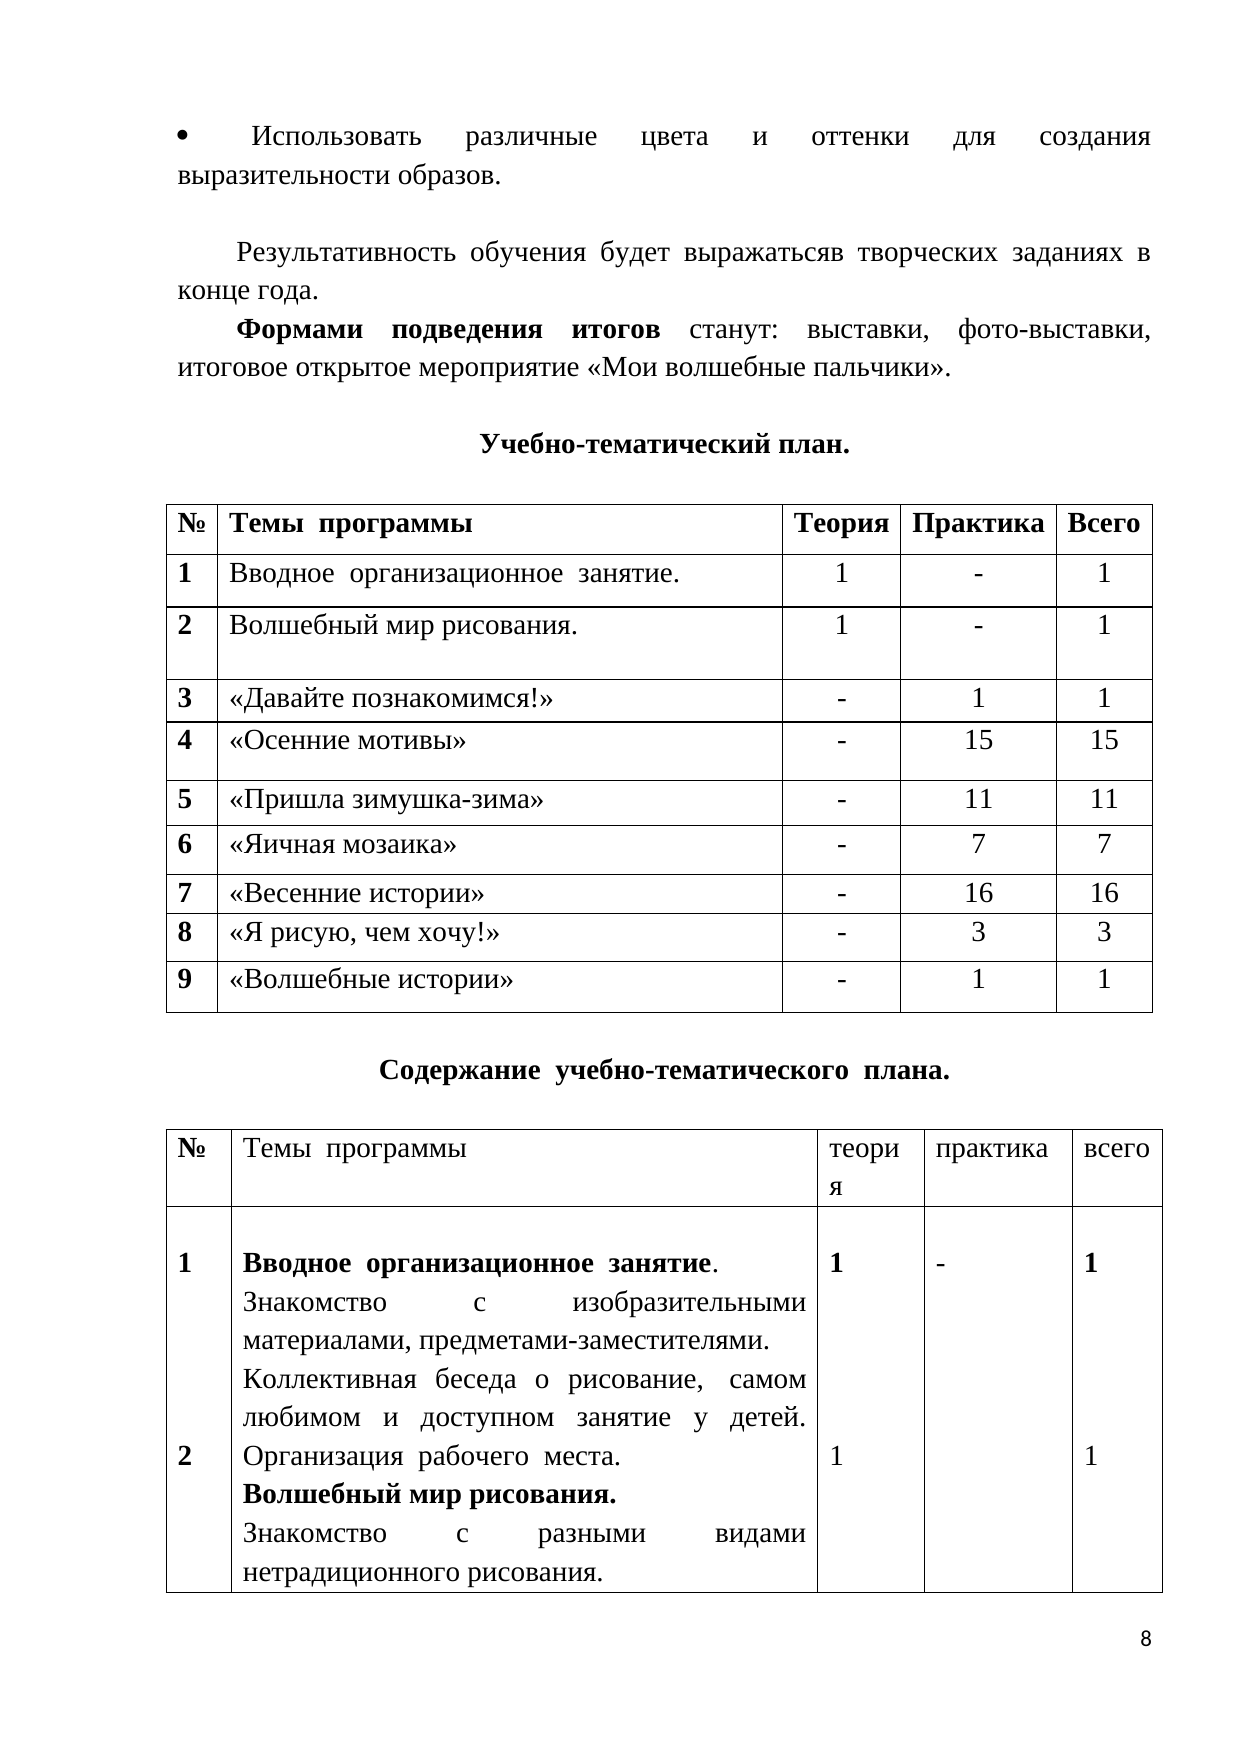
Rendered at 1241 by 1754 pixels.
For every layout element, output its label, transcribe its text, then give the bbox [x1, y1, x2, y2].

table_cell 1 [1057, 962, 1152, 1012]
table_cell - [783, 680, 900, 721]
table_cell Вводное организационное занятие. [218, 555, 782, 606]
table_cell 9 [167, 962, 217, 1012]
table_cell 3 [1057, 914, 1152, 961]
table_cell «Яичная мозаика» [218, 826, 782, 874]
table_cell 2 [167, 608, 217, 679]
table_cell 6 [167, 826, 217, 874]
table_cell «Волшебные истории» [218, 962, 782, 1012]
table_cell 1 1 1 [818, 1207, 924, 1592]
table_cell 1 [783, 555, 900, 606]
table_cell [232, 1207, 817, 1592]
table_cell 5 [167, 781, 217, 825]
table_cell 1 [1057, 680, 1152, 721]
table_cell 8 [167, 914, 217, 961]
table_cell - [783, 914, 900, 961]
table_cell 11 [901, 781, 1056, 825]
table_cell 1 [1057, 555, 1152, 606]
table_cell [1073, 1207, 1162, 1592]
table_header Теория [783, 505, 900, 554]
table_cell «Весенние истории» [218, 875, 782, 913]
text Содержание учебно-тематического плана. [177, 1052, 1152, 1085]
table_cell - [783, 962, 900, 1012]
table_header № [167, 1130, 231, 1206]
table_cell - [783, 875, 900, 913]
table_header № [167, 505, 217, 554]
table_cell 1 2 3 4 5. 6 7 8 10 [167, 1207, 231, 1592]
table_cell 7 [901, 826, 1056, 874]
table_header Практика [901, 505, 1056, 554]
table_cell 1 [901, 680, 1056, 721]
table_header всего [1073, 1130, 1162, 1206]
table_cell 1 [901, 962, 1056, 1012]
table_cell 16 [1057, 875, 1152, 913]
table_cell - [783, 723, 900, 780]
table_cell 1 [1057, 608, 1152, 679]
text Учебно-тематический план. [177, 427, 1152, 460]
table_cell 3 [167, 680, 217, 721]
table_cell Волшебный мир рисования. [218, 608, 782, 679]
table_cell 15 [1057, 723, 1152, 780]
table_header Темы программы [232, 1130, 817, 1206]
table_cell 15 [901, 723, 1056, 780]
table_header Всего [1057, 505, 1152, 554]
table_cell 3 [901, 914, 1056, 961]
table_cell «Я рисую, чем хочу!» [218, 914, 782, 961]
table_cell - [901, 555, 1056, 606]
table_cell 7 [1057, 826, 1152, 874]
table_cell 7 [167, 875, 217, 913]
table_cell - [901, 608, 1056, 679]
table_header Темы программы [218, 505, 782, 554]
table_header теория [818, 1130, 924, 1206]
table_cell «Давайте познакомимся!» [218, 680, 782, 721]
table_header практика [925, 1130, 1072, 1206]
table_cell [925, 1207, 1072, 1592]
table_cell 4 [167, 723, 217, 780]
table_cell «Осенние мотивы» [218, 723, 782, 780]
text Результативность обучения будет выражатьсяв творческих заданиях в конце года. [177, 234, 1152, 306]
list Использовать различные цвета и оттенки для создания выразительности образов. [177, 118, 1152, 190]
table_cell «Пришла зимушка-зима» [218, 781, 782, 825]
table_cell 1 [783, 608, 900, 679]
table_cell - [783, 826, 900, 874]
table_cell 11 [1057, 781, 1152, 825]
table_cell - [783, 781, 900, 825]
table_cell 16 [901, 875, 1056, 913]
text Формами подведения итогов станут: выставки, фото-выставки, итоговое открытое мероприятие «Мои волшебные пальчики». [177, 311, 1152, 383]
table_cell 1 [167, 555, 217, 606]
